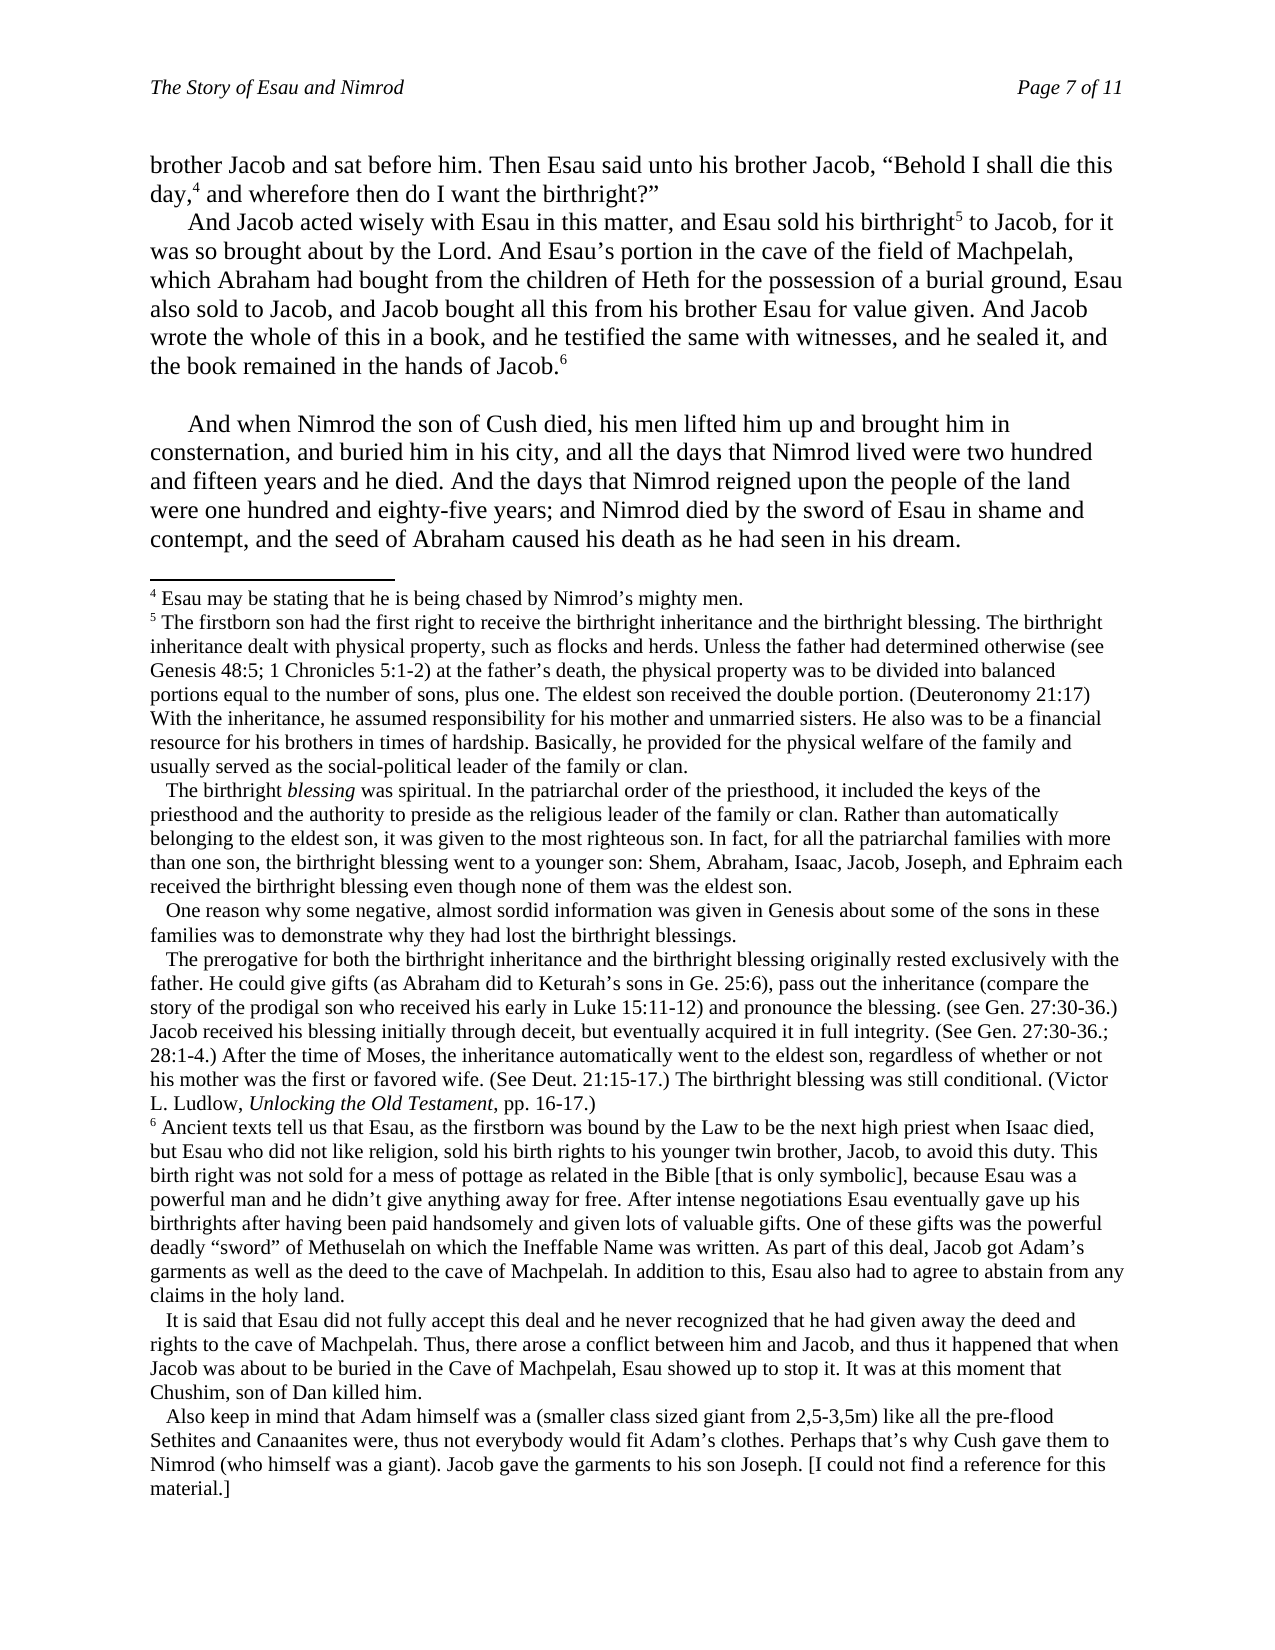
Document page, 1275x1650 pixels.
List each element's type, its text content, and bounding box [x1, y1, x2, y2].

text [150, 150, 1125, 207]
text And when Nimrod the son of Cush died, his men lifted him up and brought him in consternation, and buried him in his city, and all the days that Nimrod lived were two hundred and fifteen years and he died. And the days that Nimrod reigned upon the people of the land were one hundred and eighty-five years; and Nimrod died by the sword of Esau in shame and contempt, and the seed of Abraham caused his death as he had seen in his dream. [150, 409, 1125, 552]
text And Jacob acted wisely with Esau in this matter, and Esau sold his birthright to Jacob, for it was so brought about by the Lord. And Esau’s portion in the cave of the field of Machpelah, which Abraham had bought from the children of Heth for the possession of a burial ground, Esau also sold to Jacob, and Jacob bought all this from his brother Esau for value given. And Jacob wrote the whole of this in a book, and he testified the same with witnesses, and he sealed it, and the book remained in the hands of Jacob. [150, 207, 1125, 380]
